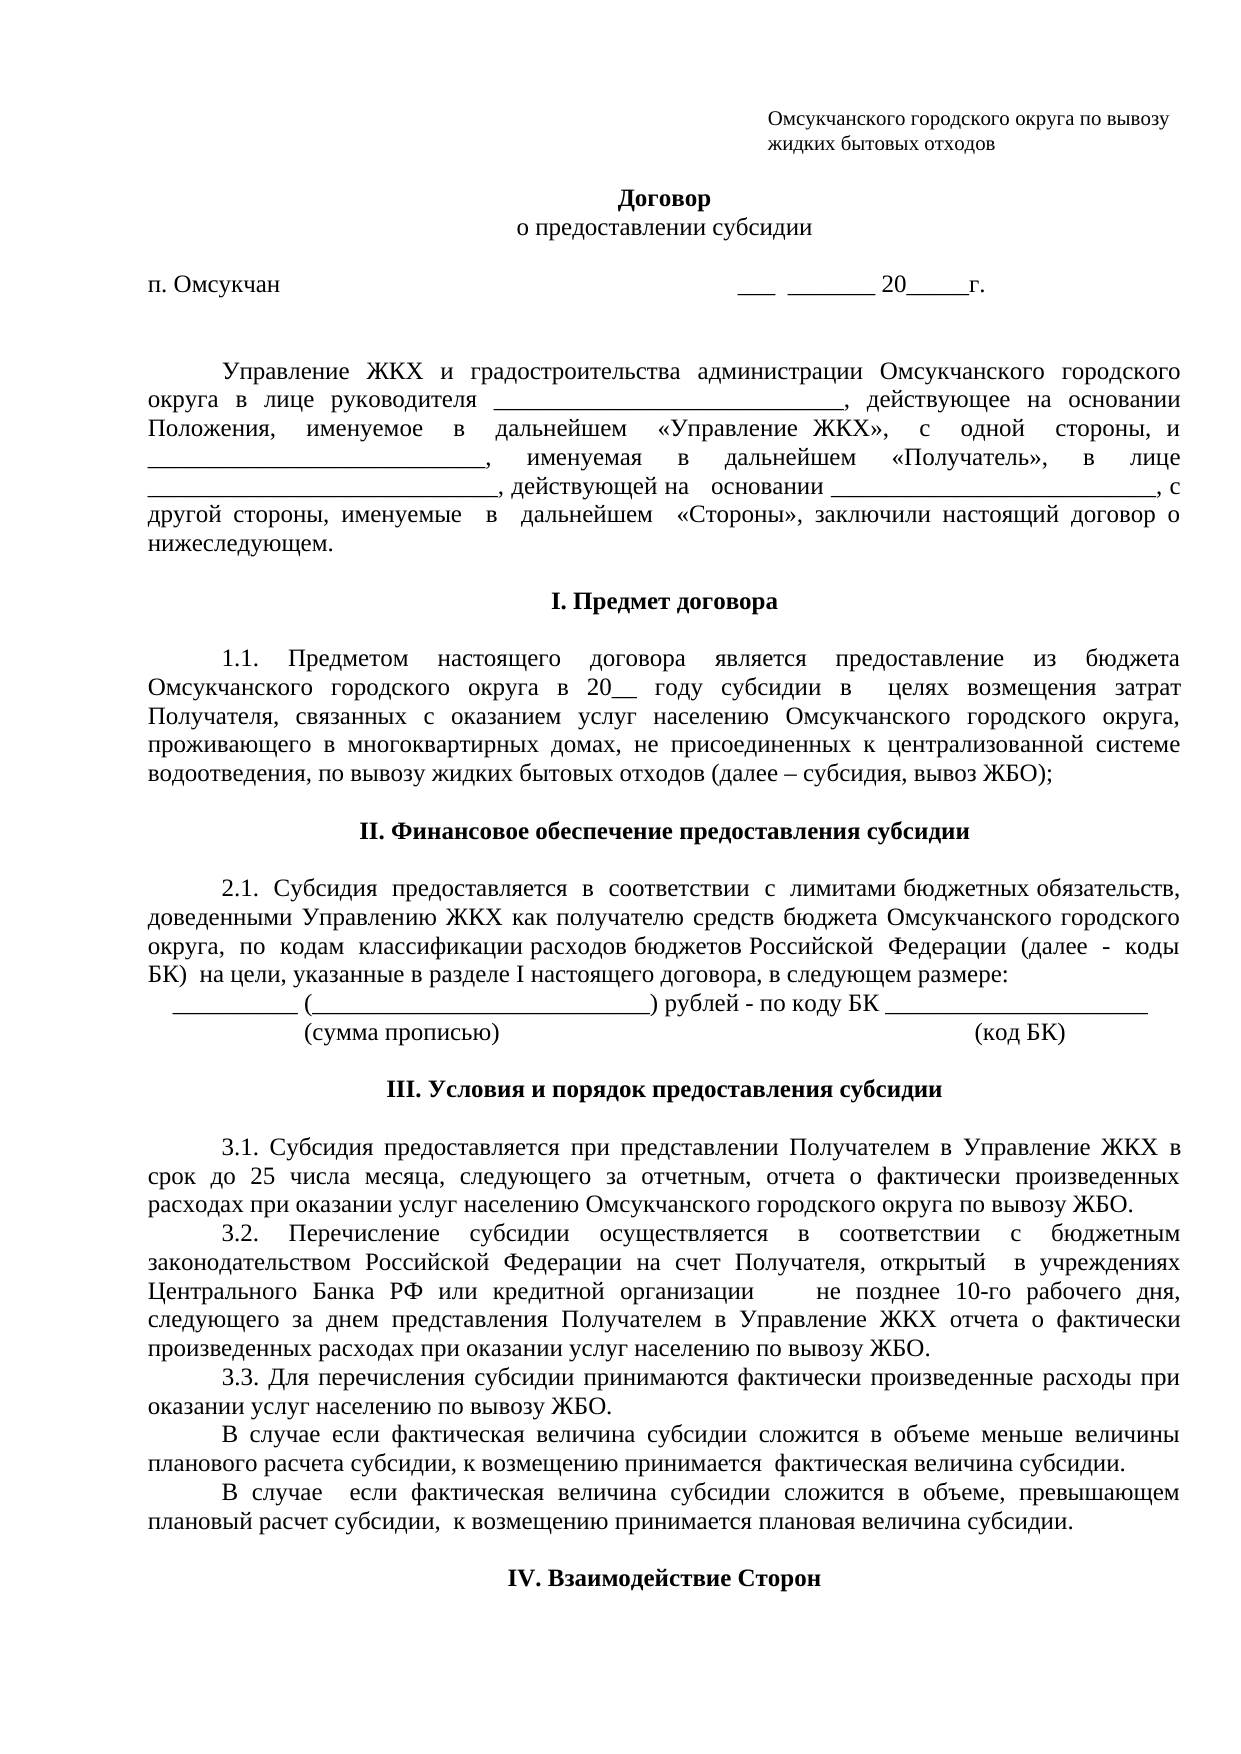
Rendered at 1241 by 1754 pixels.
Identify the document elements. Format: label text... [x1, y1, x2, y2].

text 3.1. Субсидия предоставляется при представлении Получателем в Управление ЖКХ в срок до 25 числа месяца, следующего за отчетным, отчета о фактически произведенных расходах при оказании услуг населению Омсукчанского городского округа по вывозу ЖБО. [148, 1132, 1181, 1218]
text (сумма прописью) (код БК) [148, 1017, 1181, 1046]
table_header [756, 106, 1181, 154]
text В случае если фактическая величина субсидии сложится в объеме меньше величины планового расчета субсидии, к возмещению принимается фактическая величина субсидии. [148, 1419, 1181, 1477]
text 1.1. Предметом настоящего договора является предоставление из бюджета Омсукчанского городского округа в 20__ году субсидии в целях возмещения затрат Получателя, связанных с оказанием услуг населению Омсукчанского городского округа, проживающего в многоквартирных домах, не присоединенных к централизованной системе водоотведения, по вывозу жидких бытовых отходов (далее – субсидия, вывоз ЖБО); [148, 643, 1181, 787]
text 3.3. Для перечисления субсидии принимаются фактически произведенные расходы при оказании услуг населению по вывозу ЖБО. [148, 1362, 1181, 1419]
text В случае если фактическая величина субсидии сложится в объеме, превышающем плановый расчет субсидии, к возмещению принимается плановая величина субсидии. [148, 1477, 1181, 1534]
text о предоставлении субсидии [148, 212, 1181, 241]
text п. Омсукчан ___ _______ 20_____г. [148, 269, 1181, 298]
text II. Финансовое обеспечение предоставления субсидии [148, 816, 1181, 844]
text 2.1. Субсидия предоставляется в соответствии с лимитами бюджетных обязательств, доведенными Управлению ЖКХ как получателю средств бюджета Омсукчанского городского округа, по кодам классификации расходов бюджетов Российской Федерации (далее - коды БК) на цели, указанные в разделе I настоящего договора, в следующем размере: [148, 873, 1181, 988]
text Управление ЖКХ и градостроительства администрации Омсукчанского городского округа в лице руководителя ____________________________, действующее на основании Положения, именуемое в дальнейшем «Управление ЖКХ», с одной стороны, и ___________________________, именуемая в дальнейшем «Получатель», в лице ____________________________, действующей на основании __________________________, с другой стороны, именуемые в дальнейшем «Стороны», заключили настоящий договор о нижеследующем. [148, 356, 1181, 557]
text Договор [148, 183, 1181, 212]
text __________ (___________________________) рублей - по коду БК _____________________ [148, 988, 1181, 1017]
text III. Условия и порядок предоставления субсидии [148, 1074, 1181, 1103]
text 3.2. Перечисление субсидии осуществляется в соответствии с бюджетным законодательством Российской Федерации на счет Получателя, открытый в учреждениях Центрального Банка РФ или кредитной организации не позднее 10-го рабочего дня, следующего за днем представления Получателем в Управление ЖКХ отчета о фактически произведенных расходах при оказании услуг населению по вывозу ЖБО. [148, 1218, 1181, 1362]
text I. Предмет договора [148, 586, 1181, 614]
text IV. Взаимодействие Сторон [148, 1563, 1181, 1592]
